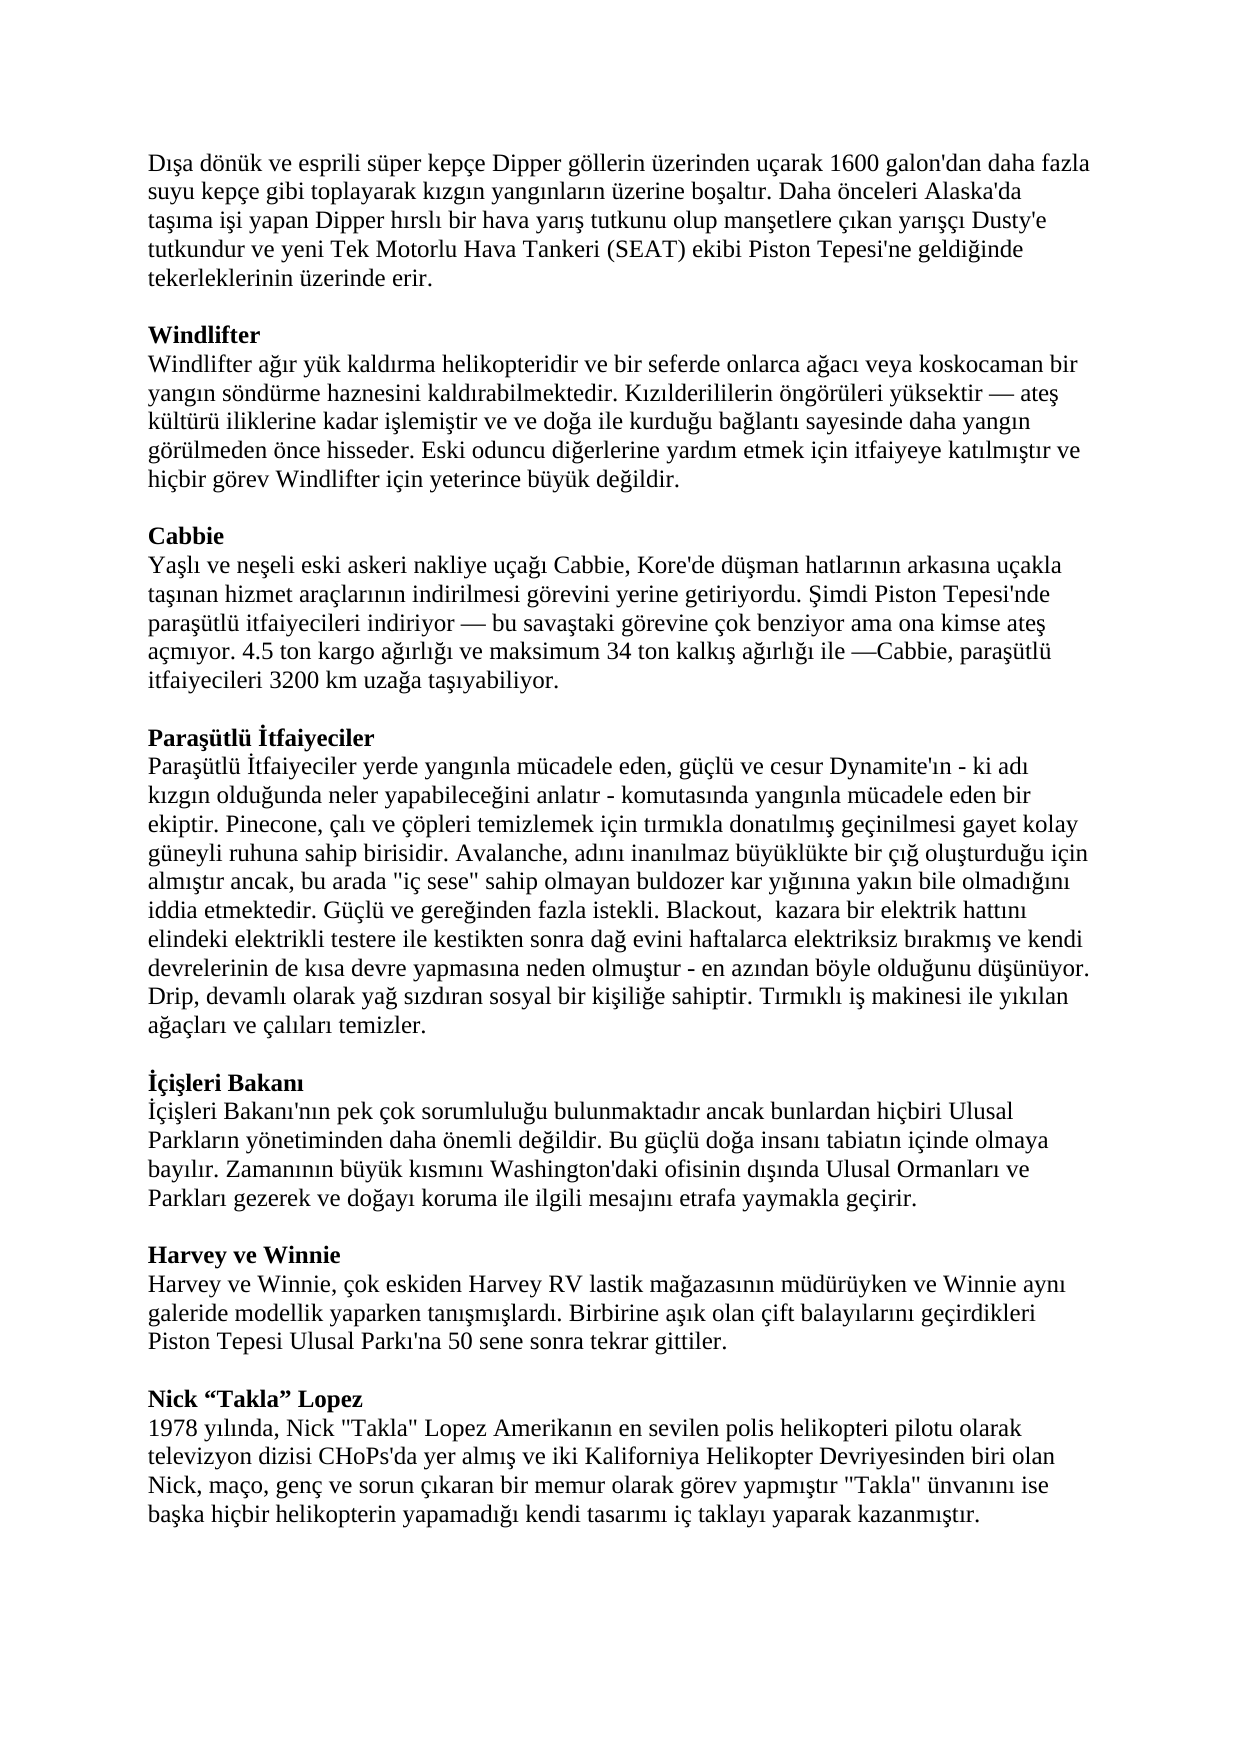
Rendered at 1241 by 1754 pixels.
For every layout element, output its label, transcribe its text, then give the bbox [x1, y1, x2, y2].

text Harvey ve Winnie, çok eskiden Harvey RV lastik mağazasının müdürüyken ve Winnie aynı galeride modellik yaparken tanışmışlardı. Birbirine aşık olan çift balayılarını geçirdikleri Piston Tepesi Ulusal Parkı'na 50 sene sonra tekrar gittiler. [148, 1269, 1093, 1355]
text Nick “Takla” Lopez [148, 1384, 1093, 1413]
text Windlifter [148, 320, 1093, 349]
text Windlifter ağır yük kaldırma helikopteridir ve bir seferde onlarca ağacı veya koskocaman bir yangın söndürme haznesini kaldırabilmektedir. Kızılderililerin öngörüleri yüksektir — ateş kültürü iliklerine kadar işlemiştir ve ve doğa ile kurduğu bağlantı sayesinde daha yangın görülmeden önce hisseder. Eski oduncu diğerlerine yardım etmek için itfaiyeye katılmıştır ve hiçbir görev Windlifter için yeterince büyük değildir. [148, 349, 1093, 493]
text İçişleri Bakanı [148, 1068, 1093, 1096]
text Dışa dönük ve esprili süper kepçe Dipper göllerin üzerinden uçarak 1600 galon'dan daha fazla suyu kepçe gibi toplayarak kızgın yangınların üzerine boşaltır. Daha önceleri Alaska'da taşıma işi yapan Dipper hırslı bir hava yarış tutkunu olup manşetlere çıkan yarışçı Dusty'e tutkundur ve yeni Tek Motorlu Hava Tankeri (SEAT) ekibi Piston Tepesi'ne geldiğinde tekerleklerinin üzerinde erir. [148, 148, 1093, 291]
text Paraşütlü İtfaiyeciler [148, 723, 1093, 751]
text 1978 yılında, Nick "Takla" Lopez Amerikanın en sevilen polis helikopteri pilotu olarak televizyon dizisi CHoPs'da yer almış ve iki Kaliforniya Helikopter Devriyesinden biri olan Nick, maço, genç ve sorun çıkaran bir memur olarak görev yapmıştır "Takla" ünvanını ise başka hiçbir helikopterin yapamadığı kendi tasarımı iç taklayı yaparak kazanmıştır. [148, 1413, 1093, 1528]
text Yaşlı ve neşeli eski askeri nakliye uçağı Cabbie, Kore'de düşman hatlarının arkasına uçakla taşınan hizmet araçlarının indirilmesi görevini yerine getiriyordu. Şimdi Piston Tepesi'nde paraşütlü itfaiyecileri indiriyor — bu savaştaki görevine çok benziyor ama ona kimse ateş açmıyor. 4.5 ton kargo ağırlığı ve maksimum 34 ton kalkış ağırlığı ile —Cabbie, paraşütlü itfaiyecileri 3200 km uzağa taşıyabiliyor. [148, 550, 1093, 694]
text Paraşütlü İtfaiyeciler yerde yangınla mücadele eden, güçlü ve cesur Dynamite'ın - ki adı kızgın olduğunda neler yapabileceğini anlatır - komutasında yangınla mücadele eden bir ekiptir. Pinecone, çalı ve çöpleri temizlemek için tırmıkla donatılmış geçinilmesi gayet kolay güneyli ruhuna sahip birisidir. Avalanche, adını inanılmaz büyüklükte bir çığ oluşturduğu için almıştır ancak, bu arada "iç sese" sahip olmayan buldozer kar yığınına yakın bile olmadığını iddia etmektedir. Güçlü ve gereğinden fazla istekli. Blackout, kazara bir elektrik hattını elindeki elektrikli testere ile kestikten sonra dağ evini haftalarca elektriksiz bırakmış ve kendi devrelerinin de kısa devre yapmasına neden olmuştur - en azından böyle olduğunu düşünüyor. Drip, devamlı olarak yağ sızdıran sosyal bir kişiliğe sahiptir. Tırmıklı iş makinesi ile yıkılan ağaçları ve çalıları temizler. [148, 751, 1093, 1039]
text Cabbie [148, 521, 1093, 550]
text Harvey ve Winnie [148, 1240, 1093, 1269]
text İçişleri Bakanı'nın pek çok sorumluluğu bulunmaktadır ancak bunlardan hiçbiri Ulusal Parkların yönetiminden daha önemli değildir. Bu güçlü doğa insanı tabiatın içinde olmaya bayılır. Zamanının büyük kısmını Washington'daki ofisinin dışında Ulusal Ormanları ve Parkları gezerek ve doğayı koruma ile ilgili mesajını etrafa yaymakla geçirir. [148, 1096, 1093, 1211]
